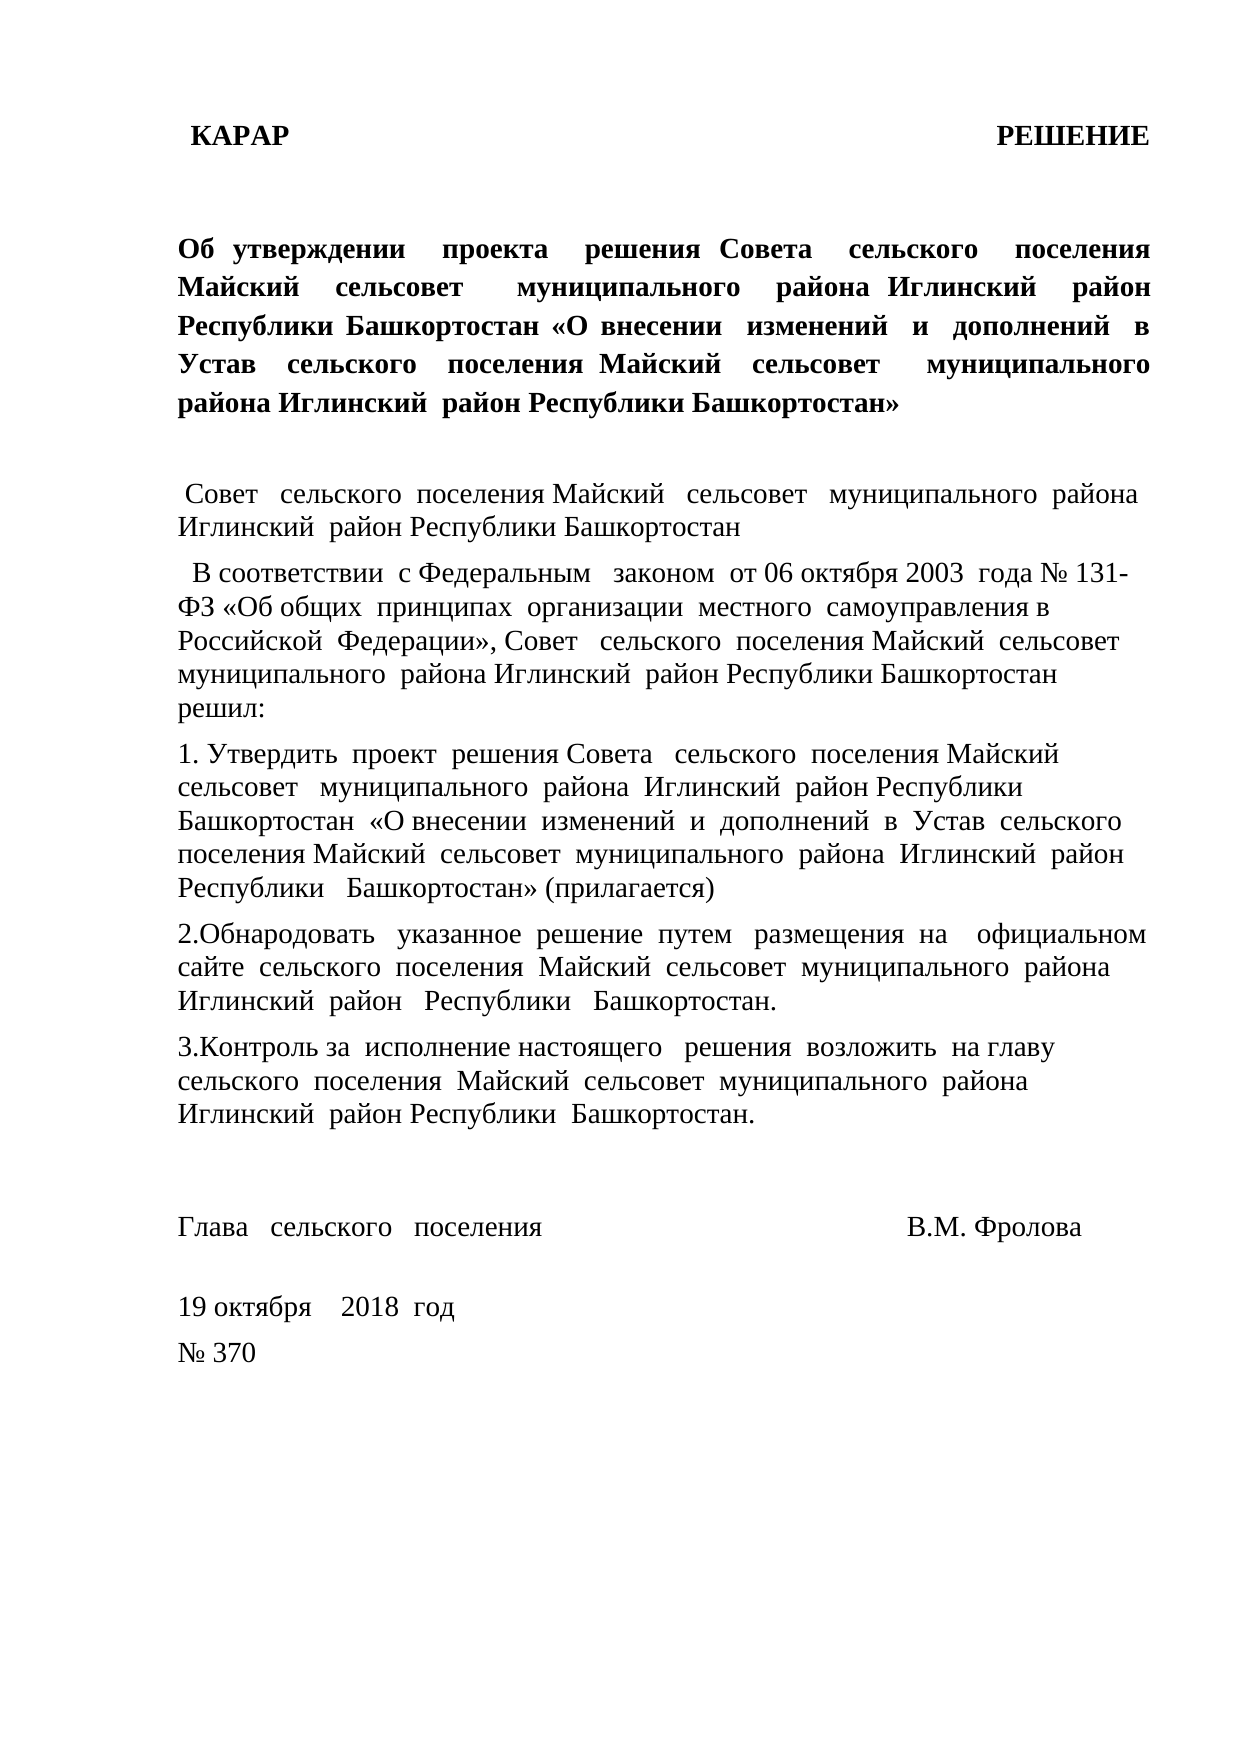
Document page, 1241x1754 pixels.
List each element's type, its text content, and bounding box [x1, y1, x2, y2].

text КАРАР РЕШЕНИЕ [177, 118, 1152, 152]
text № 370 [177, 1335, 1152, 1368]
text 19 октября 2018 год [177, 1289, 1152, 1322]
text Об утверждении проекта решения Совета сельского поселения Майский сельсовет муниципального района Иглинский район Республики Башкортостан «О внесении изменений и дополнений в Устав сельского поселения Майский сельсовет муниципального района Иглинский район Республики Башкортостан» [177, 231, 1152, 418]
text 2.Обнародовать указанное решение путем размещения на официальном сайте сельского поселения Майский сельсовет муниципального района Иглинский район Республики Башкортостан. [177, 916, 1152, 1017]
text В соответствии с Федеральным законом от 06 октября 2003 года № 131- ФЗ «Об общих принципах организации местного самоуправления в Российской Федерации», Совет сельского поселения Майский сельсовет муниципального района Иглинский район Республики Башкортостан решил: [177, 556, 1152, 723]
text 3.Контроль за исполнение настоящего решения возложить на главу сельского поселения Майский сельсовет муниципального района Иглинский район Республики Башкортостан. [177, 1029, 1152, 1130]
text 1. Утвердить проект решения Совета сельского поселения Майский сельсовет муниципального района Иглинский район Республики Башкортостан «О внесении изменений и дополнений в Устав сельского поселения Майский сельсовет муниципального района Иглинский район Республики Башкортостан» (прилагается) [177, 736, 1152, 903]
subtitle Глава сельского поселения В.М. Фролова [177, 1209, 1152, 1243]
text Совет сельского поселения Майский сельсовет муниципального района Иглинский район Республики Башкортостан [177, 476, 1152, 543]
